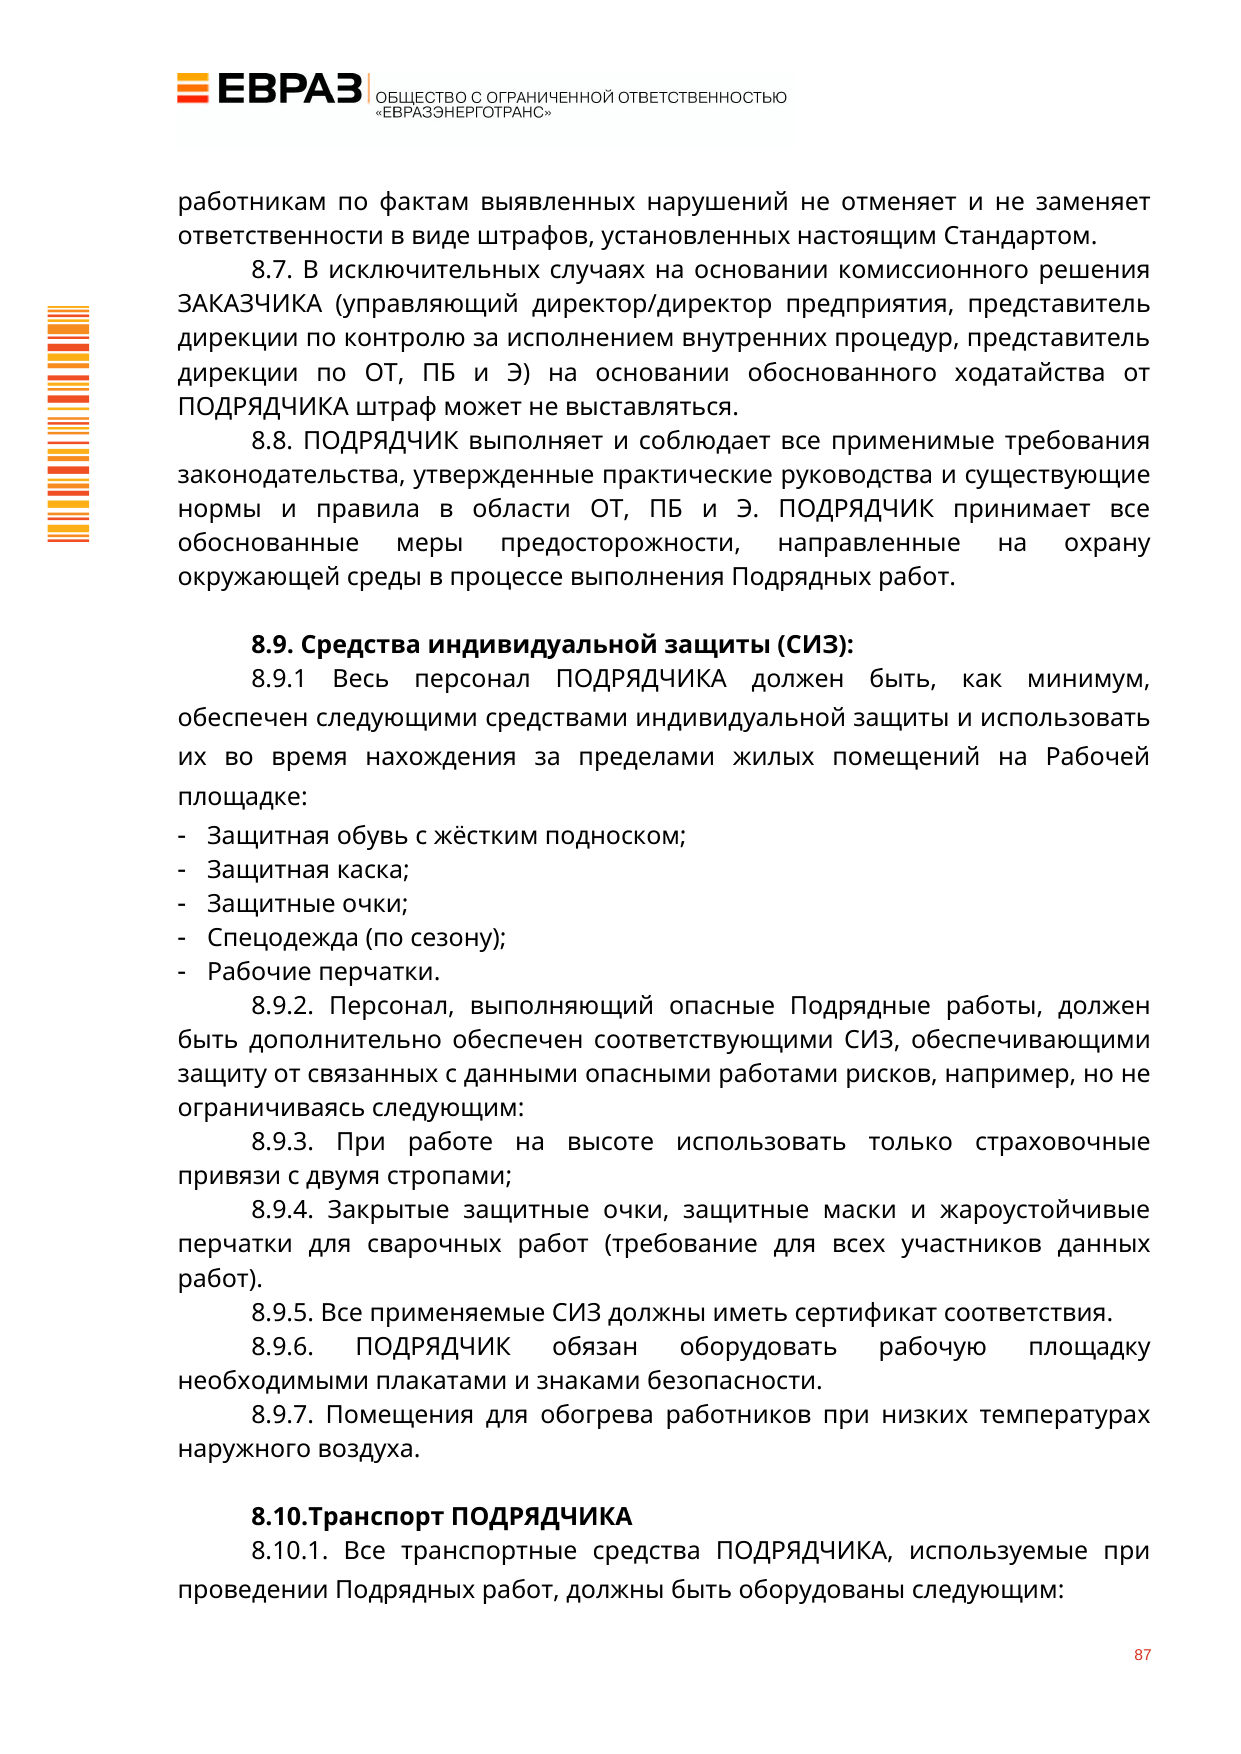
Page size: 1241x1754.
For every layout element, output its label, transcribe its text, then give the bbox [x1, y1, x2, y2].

text 8.10.Транспорт ПОДРЯДЧИКА [177, 1499, 1152, 1533]
picture [47, 306, 90, 542]
list 8.10.1. Все транспортные средства ПОДРЯДЧИКА, используемые при проведении Подрядных работ, должны быть оборудованы следующим: [177, 1533, 1152, 1606]
list Защитные очки; [177, 886, 1152, 919]
text 8.9.4. Закрытые защитные очки, защитные маски и жароустойчивые перчатки для сварочных работ (требование для всех участников данных работ). [177, 1192, 1152, 1294]
text 8.9.6. ПОДРЯДЧИК обязан оборудовать рабочую площадку необходимыми плакатами и знаками безопасности. [177, 1328, 1152, 1396]
text 8.9.5. Все применяемые СИЗ должны иметь сертификат соответствия. [177, 1294, 1152, 1328]
list Спецодежда (по сезону); [177, 919, 1152, 954]
list Защитная каска; [177, 851, 1152, 886]
text 8.9.3. При работе на высоте использовать только страховочные привязи с двумя стропами; [177, 1124, 1152, 1192]
text 8.7. В исключительных случаях на основании комиссионного решения ЗАКАЗЧИКА (управляющий директор/директор предприятия, представитель дирекции по контролю за исполнением внутренних процедур, представитель дирекции по ОТ, ПБ и Э) на основании обоснованного ходатайства от ПОДРЯДЧИКА штраф может не выставляться. [177, 252, 1152, 422]
text 8.9. Средства индивидуальной защиты (СИЗ): [177, 627, 1152, 661]
list Защитная обувь с жёстким подноском; [177, 817, 1152, 851]
list 8.9.2. Персонал, выполняющий опасные Подрядные работы, должен быть дополнительно обеспечен соответствующими СИЗ, обеспечивающими защиту от связанных с данными опасными работами рисков, например, но не ограничиваясь следующим: [177, 988, 1152, 1124]
list 8.9.1 Весь персонал ПОДРЯДЧИКА должен быть, как минимум, обеспечен следующими средствами индивидуальной защиты и использовать их во время нахождения за пределами жилых помещений на Рабочей площадке: [177, 661, 1152, 812]
picture [177, 73, 795, 149]
list Рабочие перчатки. [177, 954, 1152, 988]
text 8.9.7. Помещения для обогрева работников при низких температурах наружного воздуха. [177, 1396, 1152, 1464]
text 8.8. ПОДРЯДЧИК выполняет и соблюдает все применимые требования законодательства, утвержденные практические руководства и существующие нормы и правила в области ОТ, ПБ и Э. ПОДРЯДЧИК принимает все обоснованные меры предосторожности, направленные на охрану окружающей среды в процессе выполнения Подрядных работ. [177, 422, 1152, 593]
